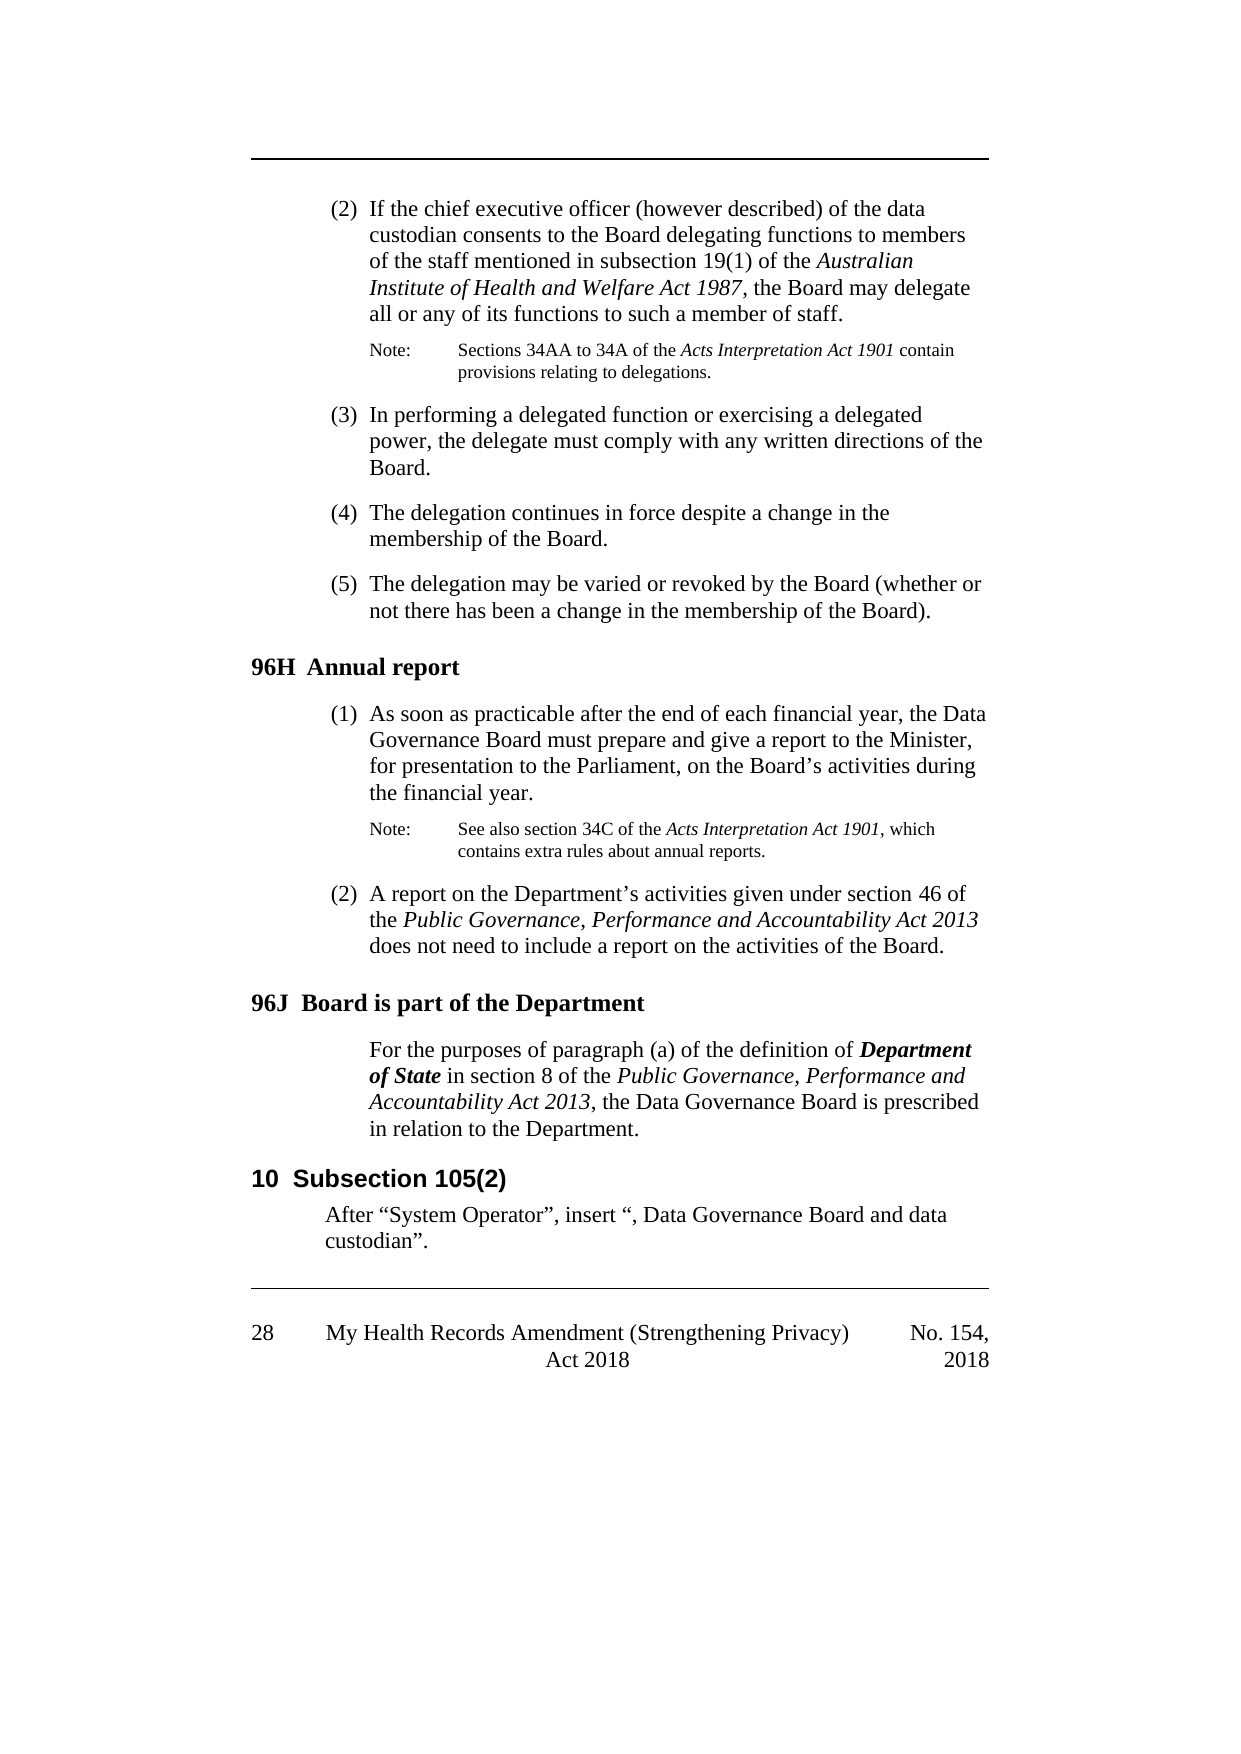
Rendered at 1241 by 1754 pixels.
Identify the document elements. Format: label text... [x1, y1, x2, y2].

text 96J Board is part of the Department [251, 988, 989, 1017]
text 96H Annual report [251, 652, 989, 681]
text For the purposes of paragraph (a) of the definition of Department of State in section 8 of the Public Governance, Performance and Accountability Act 2013, the Data Governance Board is prescribed in relation to the Department. [251, 1036, 989, 1141]
text (5) The delegation may be varied or revoked by the Board (whether or not there has been a change in the membership of the Board). [251, 571, 989, 623]
text (4) The delegation continues in force despite a change in the membership of the Board. [251, 499, 989, 552]
text After “System Operator”, insert “, Data Governance Board and data custodian”. [325, 1201, 989, 1254]
text (1) As soon as practicable after the end of each financial year, the Data Governance Board must prepare and give a report to the Minister, for presentation to the Parliament, on the Board’s activities during the financial year. [251, 700, 989, 805]
text (2) If the chief executive officer (however described) of the data custodian consents to the Board delegating functions to members of the staff mentioned in subsection 19(1) of the Australian Institute of Health and Welfare Act 1987, the Board may delegate all or any of its functions to such a member of staff. [251, 195, 989, 327]
text Note: See also section 34C of the Acts Interpretation Act 1901, which contains extra rules about annual reports. [369, 818, 989, 861]
text (2) A report on the Department’s activities given under section 46 of the Public Governance, Performance and Accountability Act 2013 does not need to include a report on the activities of the Board. [251, 880, 989, 959]
text (3) In performing a delegated function or exercising a delegated power, the delegate must comply with any written directions of the Board. [251, 401, 989, 480]
text 10 Subsection 105(2) [251, 1164, 989, 1193]
text Note: Sections 34AA to 34A of the Acts Interpretation Act 1901 contain provisions relating to delegations. [369, 339, 989, 382]
